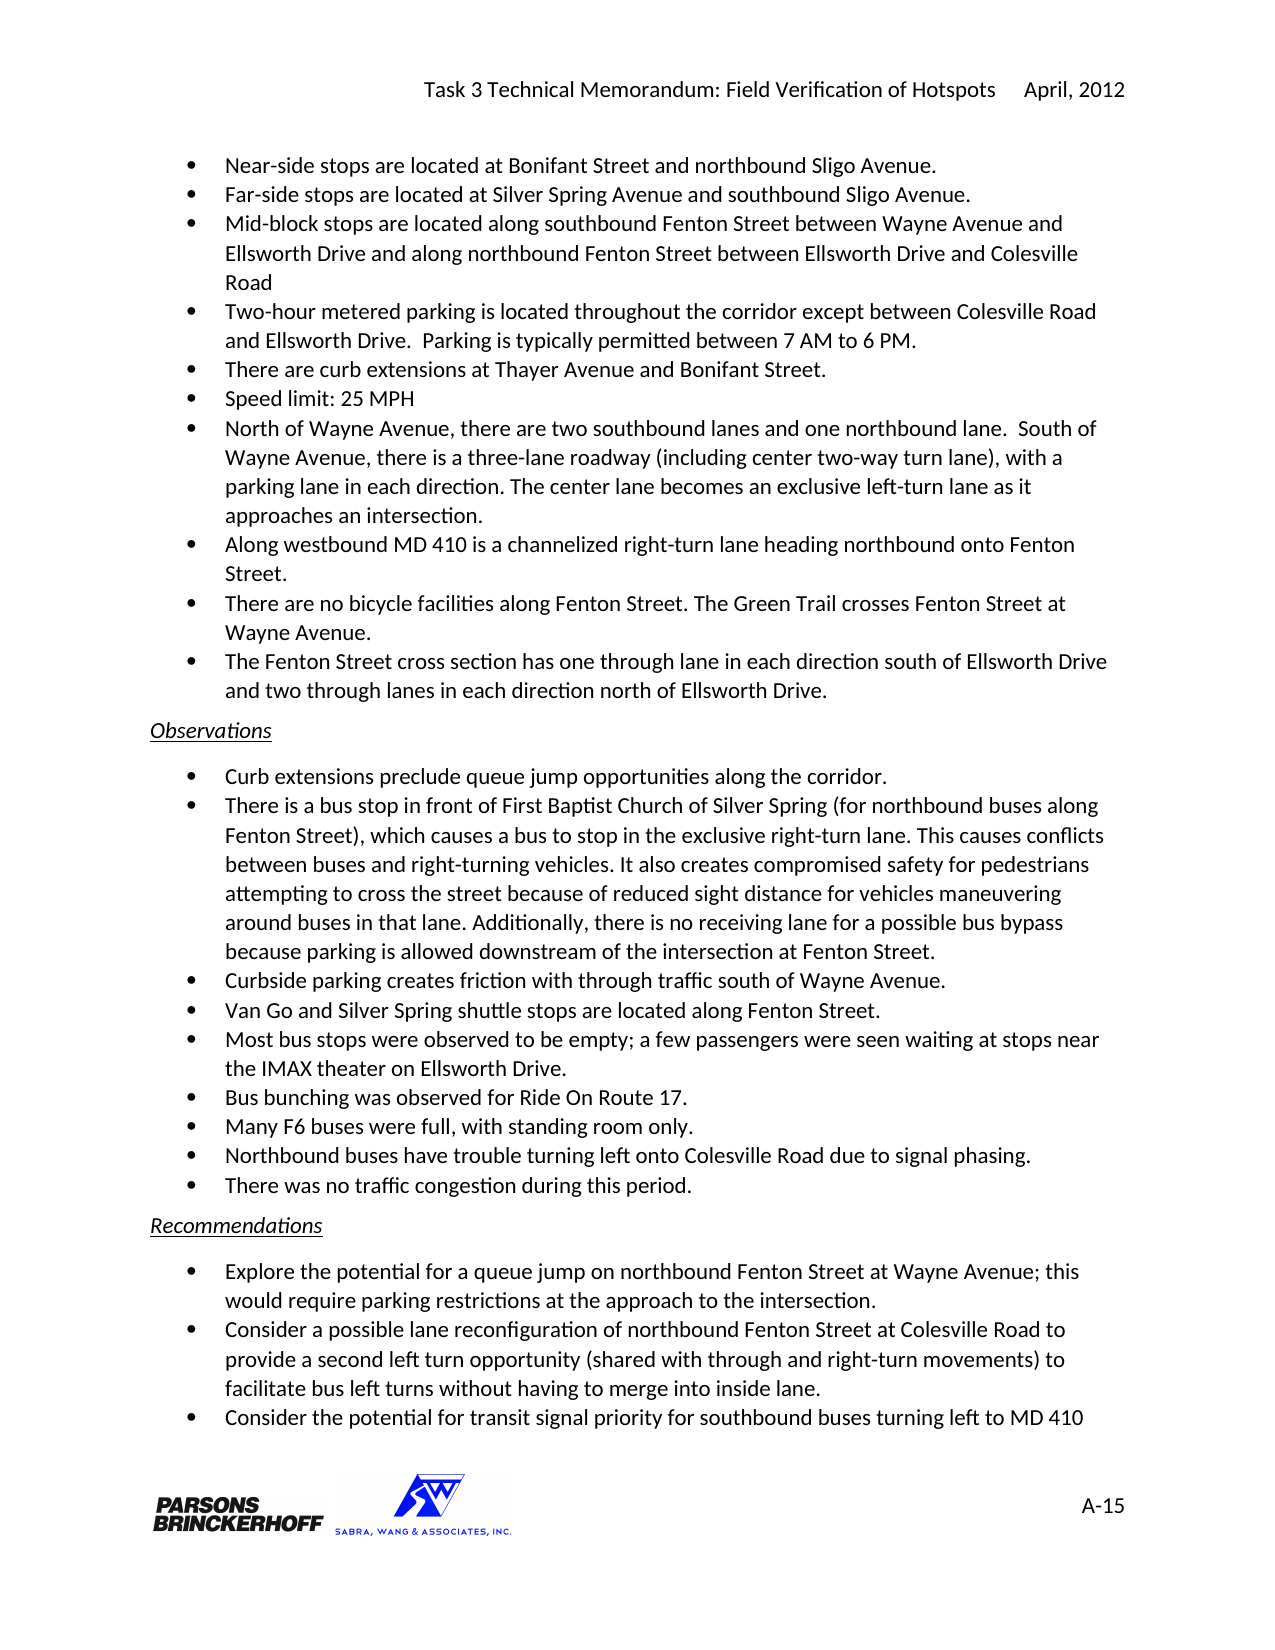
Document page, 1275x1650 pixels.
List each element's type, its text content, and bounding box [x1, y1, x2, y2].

list Along westbound MD 410 is a channelized right-turn lane heading northbound onto Fenton Street. [187, 529, 1125, 587]
list Bus bunching was observed for Ride On Route 17. [187, 1082, 1125, 1111]
list Consider a possible lane reconfiguration of northbound Fenton Street at Colesville Road to provide a second left turn opportunity (shared with through and right-turn movements) to facilitate bus left turns without having to merge into inside lane. [187, 1314, 1125, 1402]
list Most bus stops were observed to be empty; a few passengers were seen waiting at stops near the IMAX theater on Ellsworth Drive. [187, 1024, 1125, 1082]
list There are no bicycle facilities along Fenton Street. The Green Trail crosses Fenton Street at Wayne Avenue. [187, 587, 1125, 646]
list North of Wayne Avenue, there are two southbound lanes and one northbound lane. South of Wayne Avenue, there is a three-lane roadway (including center two-way turn lane), with a parking lane in each direction. The center lane becomes an exclusive left-turn lane as it approaches an intersection. [187, 412, 1125, 529]
list Speed limit: 25 MPH [187, 383, 1125, 412]
list The Fenton Street cross section has one through lane in each direction south of Ellsworth Drive and two through lanes in each direction north of Ellsworth Drive. [187, 646, 1125, 704]
list Near-side stops are located at Bonifant Street and northbound Sligo Avenue. [187, 150, 1125, 179]
list Explore the potential for a queue jump on northbound Fenton Street at Wayne Avenue; this would require parking restrictions at the approach to the intersection. [187, 1256, 1125, 1314]
list Curb extensions preclude queue jump opportunities along the corridor. [187, 761, 1125, 791]
list Van Go and Silver Spring shuttle stops are located along Fenton Street. [187, 995, 1125, 1024]
list There are curb extensions at Thayer Avenue and Bonifant Street. [187, 354, 1125, 383]
list Curbside parking creates friction with through traffic south of Wayne Avenue. [187, 966, 1125, 995]
text Observations [150, 717, 1125, 745]
picture [335, 1474, 512, 1536]
picture [150, 1494, 326, 1536]
list Two-hour metered parking is located throughout the corridor except between Colesville Road and Ellsworth Drive. Parking is typically permitted between 7 AM to 6 PM. [187, 296, 1125, 354]
list Far-side stops are located at Silver Spring Avenue and southbound Sligo Avenue. [187, 179, 1125, 208]
list Consider the potential for transit signal priority for southbound buses turning left to MD 410 [187, 1402, 1125, 1431]
text Recommendations [150, 1211, 1125, 1239]
list Northbound buses have trouble turning left onto Colesville Road due to signal phasing. [187, 1141, 1125, 1170]
list There is a bus stop in front of First Baptist Church of Silver Spring (for northbound buses along Fenton Street), which causes a bus to stop in the exclusive right-turn lane. This causes conflicts between buses and right-turning vehicles. It also creates compromised safety for pedestrians attempting to cross the street because of reduced sight distance for vehicles maneuvering around buses in that lane. Additionally, there is no receiving lane for a possible bus bypass because parking is allowed downstream of the intersection at Fenton Street. [187, 791, 1125, 966]
list There was no traffic congestion during this period. [187, 1170, 1125, 1199]
list Many F6 buses were full, with standing room only. [187, 1111, 1125, 1141]
list Mid-block stops are located along southbound Fenton Street between Wayne Avenue and Ellsworth Drive and along northbound Fenton Street between Ellsworth Drive and Colesville Road [187, 208, 1125, 296]
